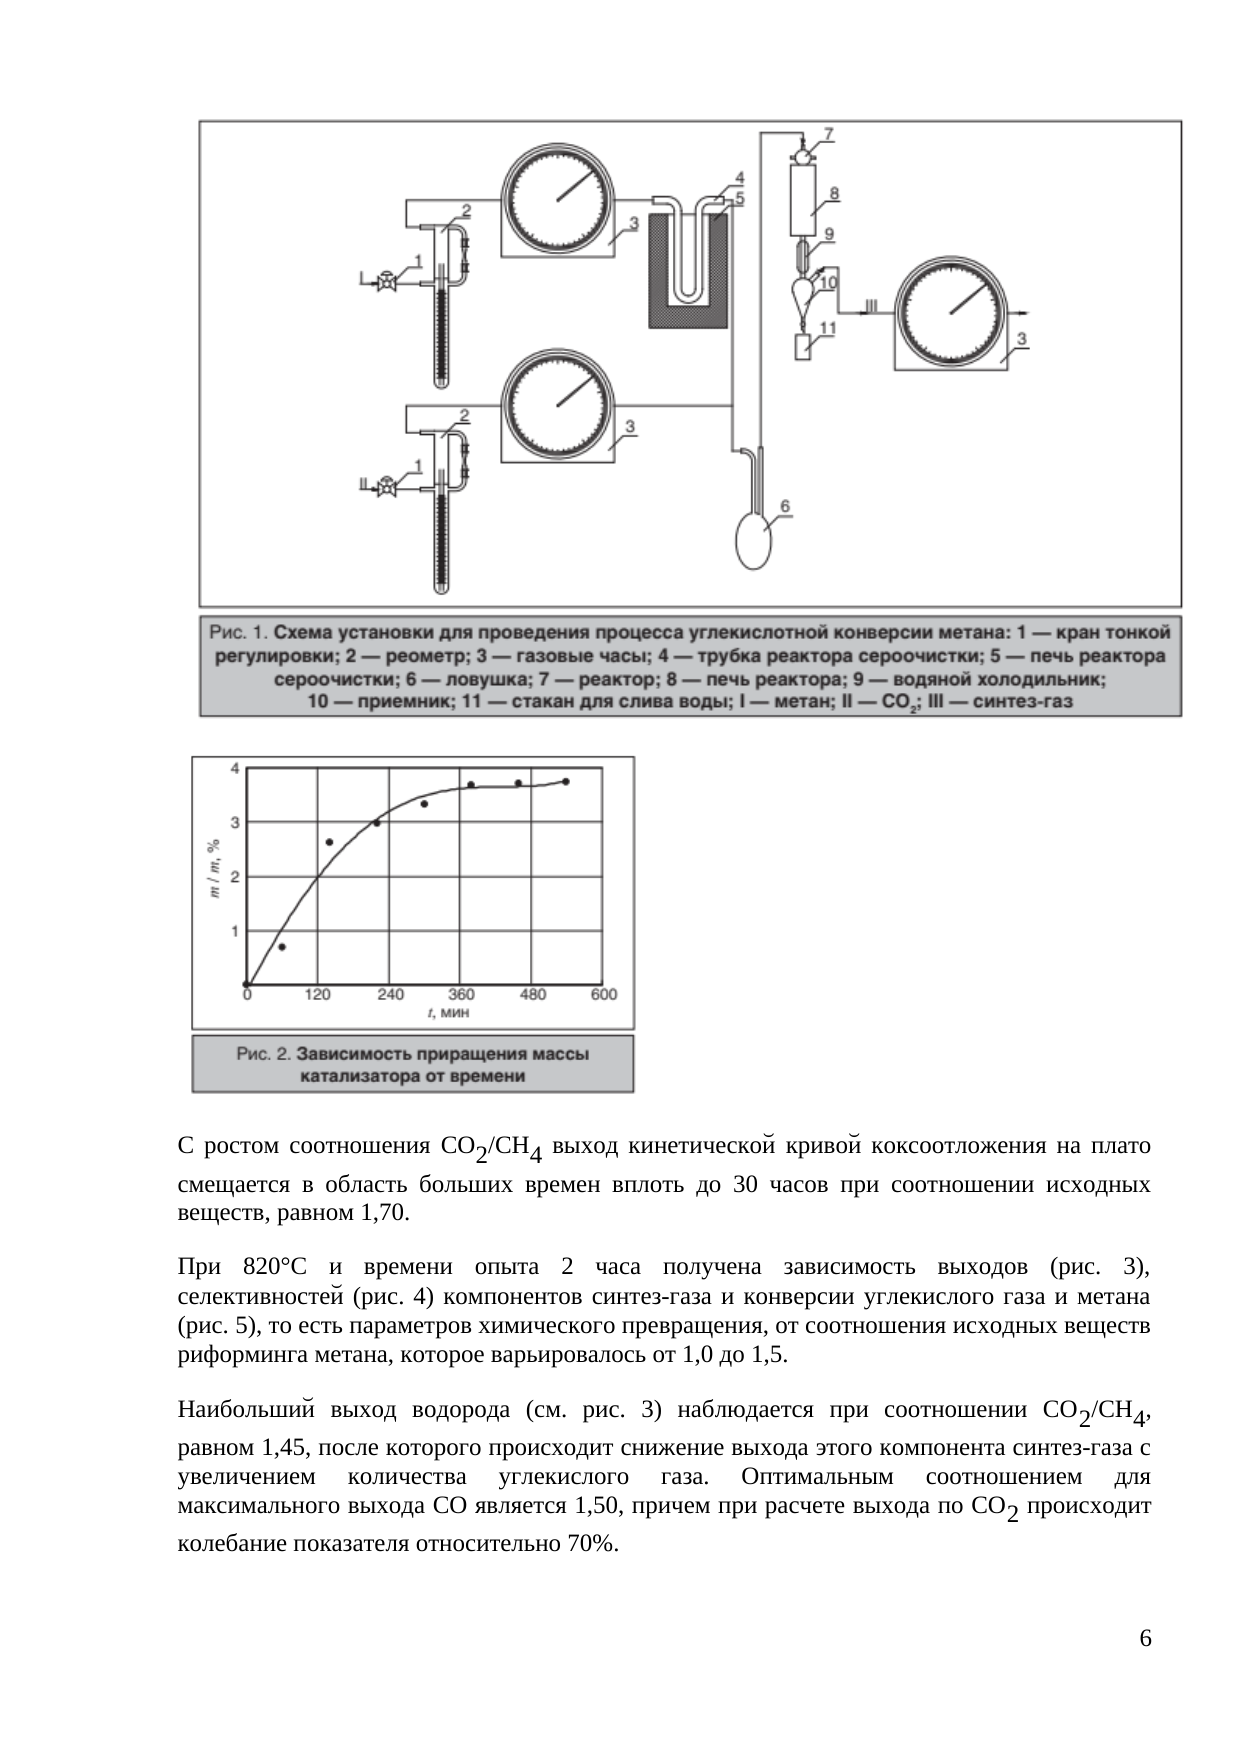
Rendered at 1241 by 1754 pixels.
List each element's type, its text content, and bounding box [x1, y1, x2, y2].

text C ростом соотношения CO2/CH4 выход кинетической кривой коксоотложения на плато смещается в область больших времен вплоть до 30 часов при соотношении исходных веществ, равном 1,70. [177, 1129, 1152, 1226]
text Наибольший выход водорода (см. рис. 3) наблюдается при соотношении CO2/CH4, равном 1,45, после которого происходит снижение выхода этого компонента синтез-газа с увеличением количества углекислого газа. Оптимальным соотношением для максимального выхода CO является 1,50, причем при расчете выхода по CO2 происходит колебание показателя относительно 70%. [177, 1393, 1152, 1557]
text При 820°C и времени опыта 2 часа получена зависимость выходов (рис. 3), селективностей (рис. 4) компонентов синтез-газа и конверсии углекислого газа и метана (рис. 5), то есть параметров химического превращения, от соотношения исходных веществ риформинга метана, которое варьировалось от 1,0 до 1,5. [177, 1251, 1152, 1368]
